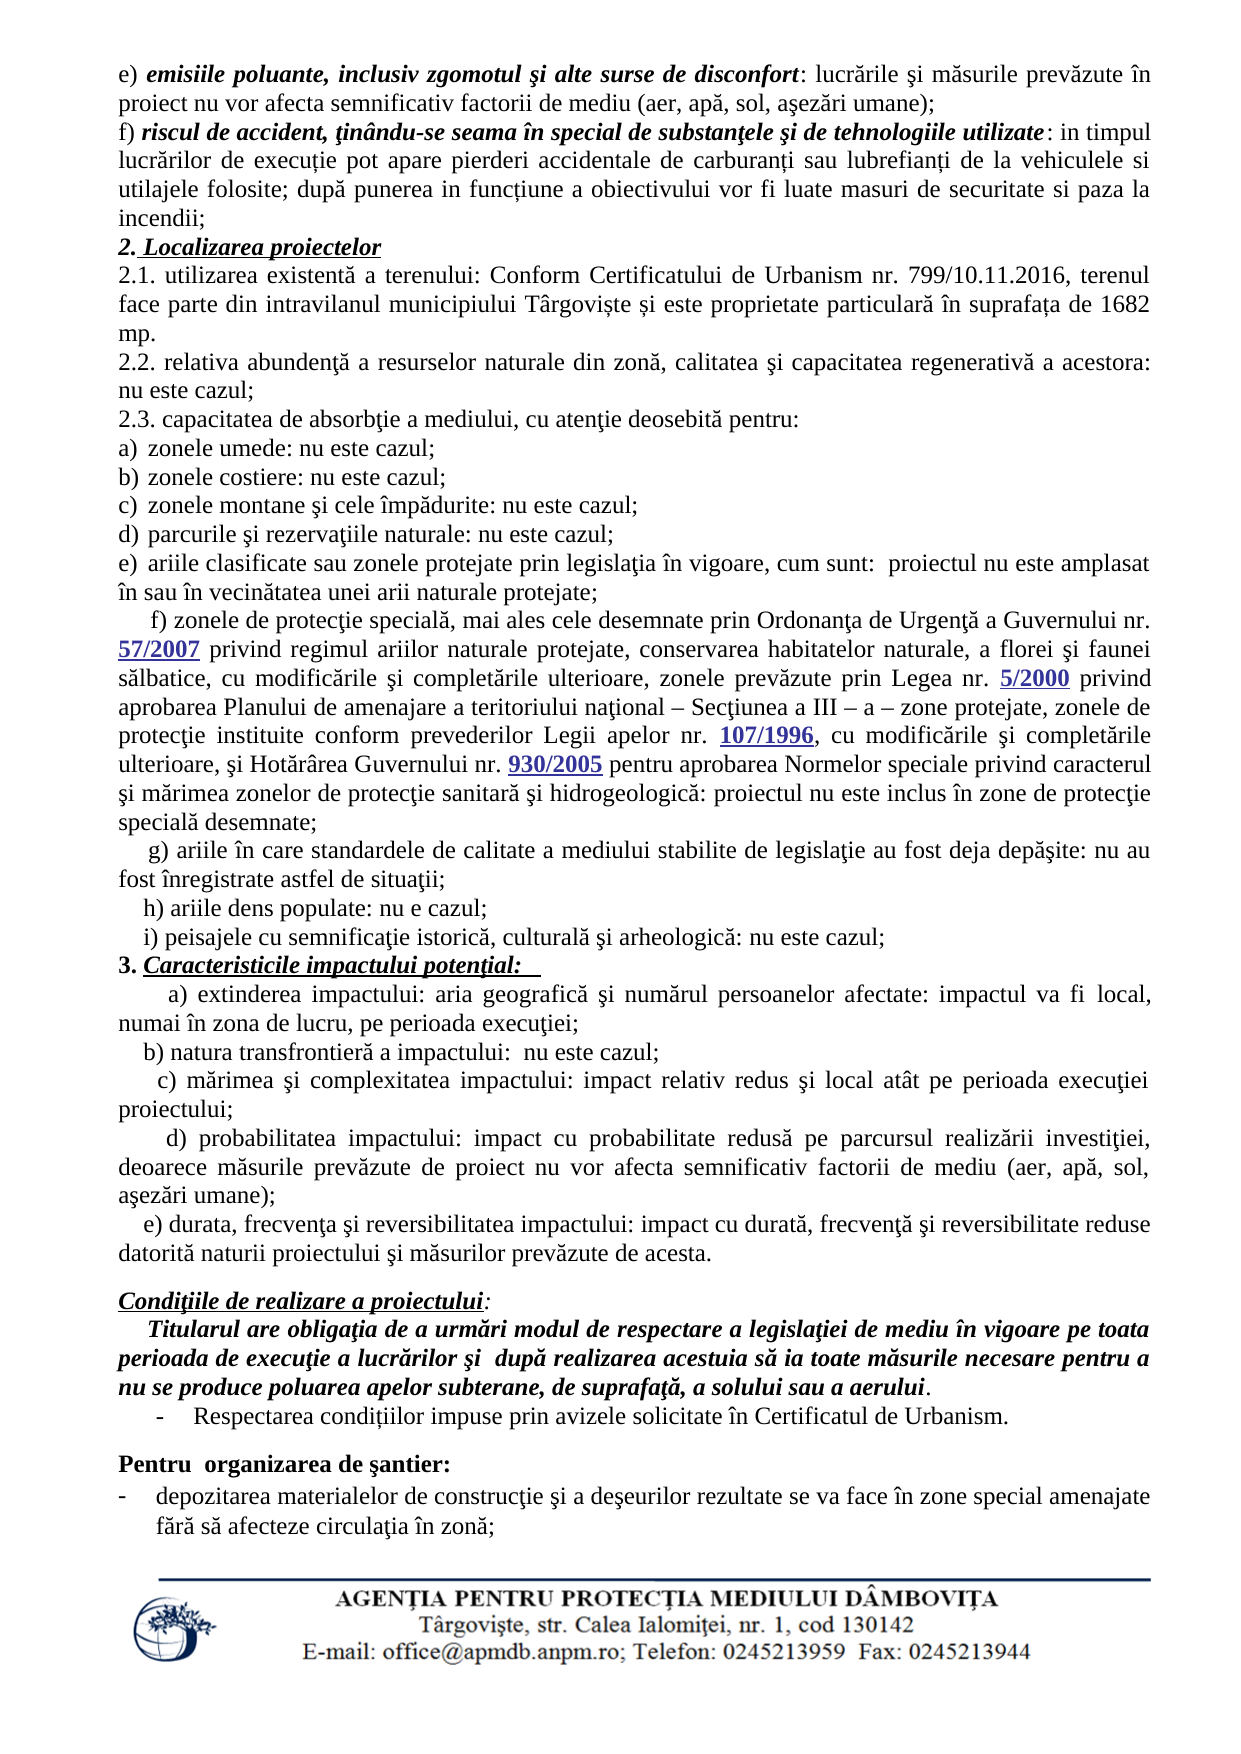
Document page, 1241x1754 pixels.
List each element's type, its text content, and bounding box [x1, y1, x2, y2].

text f) zonele de protecţie specială, mai ales cele desemnate prin Ordonanţa de Urgenţă a Guvernului nr. 57/2007 privind regimul ariilor naturale protejate, conservarea habitatelor naturale, a florei şi faunei sălbatice, cu modificările şi completările ulterioare, zonele prevăzute prin Legea nr. 5/2000 privind aprobarea Planului de amenajare a teritoriului naţional – Secţiunea a III – a – zone protejate, zonele de protecţie instituite conform prevederilor Legii apelor nr. 107/1996, cu modificările şi completările ulterioare, şi Hotărârea Guvernului nr. 930/2005 pentru aprobarea Normelor speciale privind caracterul şi mărimea zonelor de protecţie sanitară şi hidrogeologică: proiectul nu este inclus în zone de protecţie specială desemnate; [118, 605, 1152, 835]
text i) peisajele cu semnificaţie istorică, culturală şi arheologică: nu este cazul; [118, 922, 1152, 950]
text Pentru organizarea de şantier: [118, 1449, 1152, 1477]
list zonele costiere: nu este cazul; [118, 462, 1152, 490]
text f) riscul de accident, ţinându-se seama în special de substanţele şi de tehnologiile utilizate: in timpul lucrărilor de execuție pot apare pierderi accidentale de carburanți sau lubrefianți de la vehiculele si utilajele folosite; după punerea in funcțiune a obiectivului vor fi luate masuri de securitate si paza la incendii; [118, 117, 1152, 232]
list zonele umede: nu este cazul; [118, 433, 1152, 462]
list Respectarea condițiilor impuse prin avizele solicitate în Certificatul de Urbanism. [156, 1401, 1152, 1429]
list zonele montane şi cele împădurite: nu este cazul; [118, 490, 1152, 519]
text Titularul are obligaţia de a urmări modul de respectare a legislaţiei de mediu în vigoare pe toata perioada de execuţie a lucrărilor şi după realizarea acestuia să ia toate măsurile necesare pentru a nu se produce poluarea apelor subterane, de suprafaţă, a solului sau a aerului. [118, 1314, 1152, 1401]
text Condiţiile de realizare a proiectului: [118, 1286, 1240, 1314]
text 2. Localizarea proiectelor [118, 232, 1152, 260]
list ariile clasificate sau zonele protejate prin legislaţia în vigoare, cum sunt: proiectul nu este amplasat în sau în vecinătatea unei arii naturale protejate; [118, 548, 1152, 605]
text c) mărimea şi complexitatea impactului: impact relativ redus şi local atât pe perioada execuţiei proiectului; [118, 1065, 1150, 1123]
list depozitarea materialelor de construcţie şi a deşeurilor rezultate se va face în zone special amenajate fără să afecteze circulaţia în zonă; [118, 1477, 1152, 1540]
text 3. Caracteristicile impactului potenţial: [118, 950, 1152, 979]
list parcurile şi rezervaţiile naturale: nu este cazul; [118, 519, 1152, 548]
text b) natura transfrontieră a impactului: nu este cazul; [118, 1037, 1152, 1065]
text g) ariile în care standardele de calitate a mediului stabilite de legislaţie au fost deja depăşite: nu au fost înregistrate astfel de situaţii; [118, 835, 1152, 893]
text 2.3. capacitatea de absorbţie a mediului, cu atenţie deosebită pentru: [118, 404, 1152, 433]
picture [128, 1571, 1152, 1685]
text e) durata, frecvenţa şi reversibilitatea impactului: impact cu durată, frecvenţă şi reversibilitate reduse datorită naturii proiectului şi măsurilor prevăzute de acesta. [118, 1209, 1152, 1267]
text 2.1. utilizarea existentă a terenului: Conform Certificatului de Urbanism nr. 799/10.11.2016, terenul face parte din intravilanul municipiului Târgoviște și este proprietate particulară în suprafața de 1682 mp. [118, 260, 1152, 347]
text 2.2. relativa abundenţă a resurselor naturale din zonă, calitatea şi capacitatea regenerativă a acestora: nu este cazul; [118, 347, 1152, 404]
text e) emisiile poluante, inclusiv zgomotul şi alte surse de disconfort: lucrările şi măsurile prevăzute în proiect nu vor afecta semnificativ factorii de mediu (aer, apă, sol, aşezări umane); [118, 59, 1152, 117]
text h) ariile dens populate: nu e cazul; [118, 893, 1152, 922]
text a) extinderea impactului: aria geografică şi numărul persoanelor afectate: impactul va fi local, numai în zona de lucru, pe perioada execuţiei; [118, 979, 1152, 1037]
text d) probabilitatea impactului: impact cu probabilitate redusă pe parcursul realizării investiţiei, deoarece măsurile prevăzute de proiect nu vor afecta semnificativ factorii de mediu (aer, apă, sol, aşezări umane); [118, 1123, 1152, 1209]
